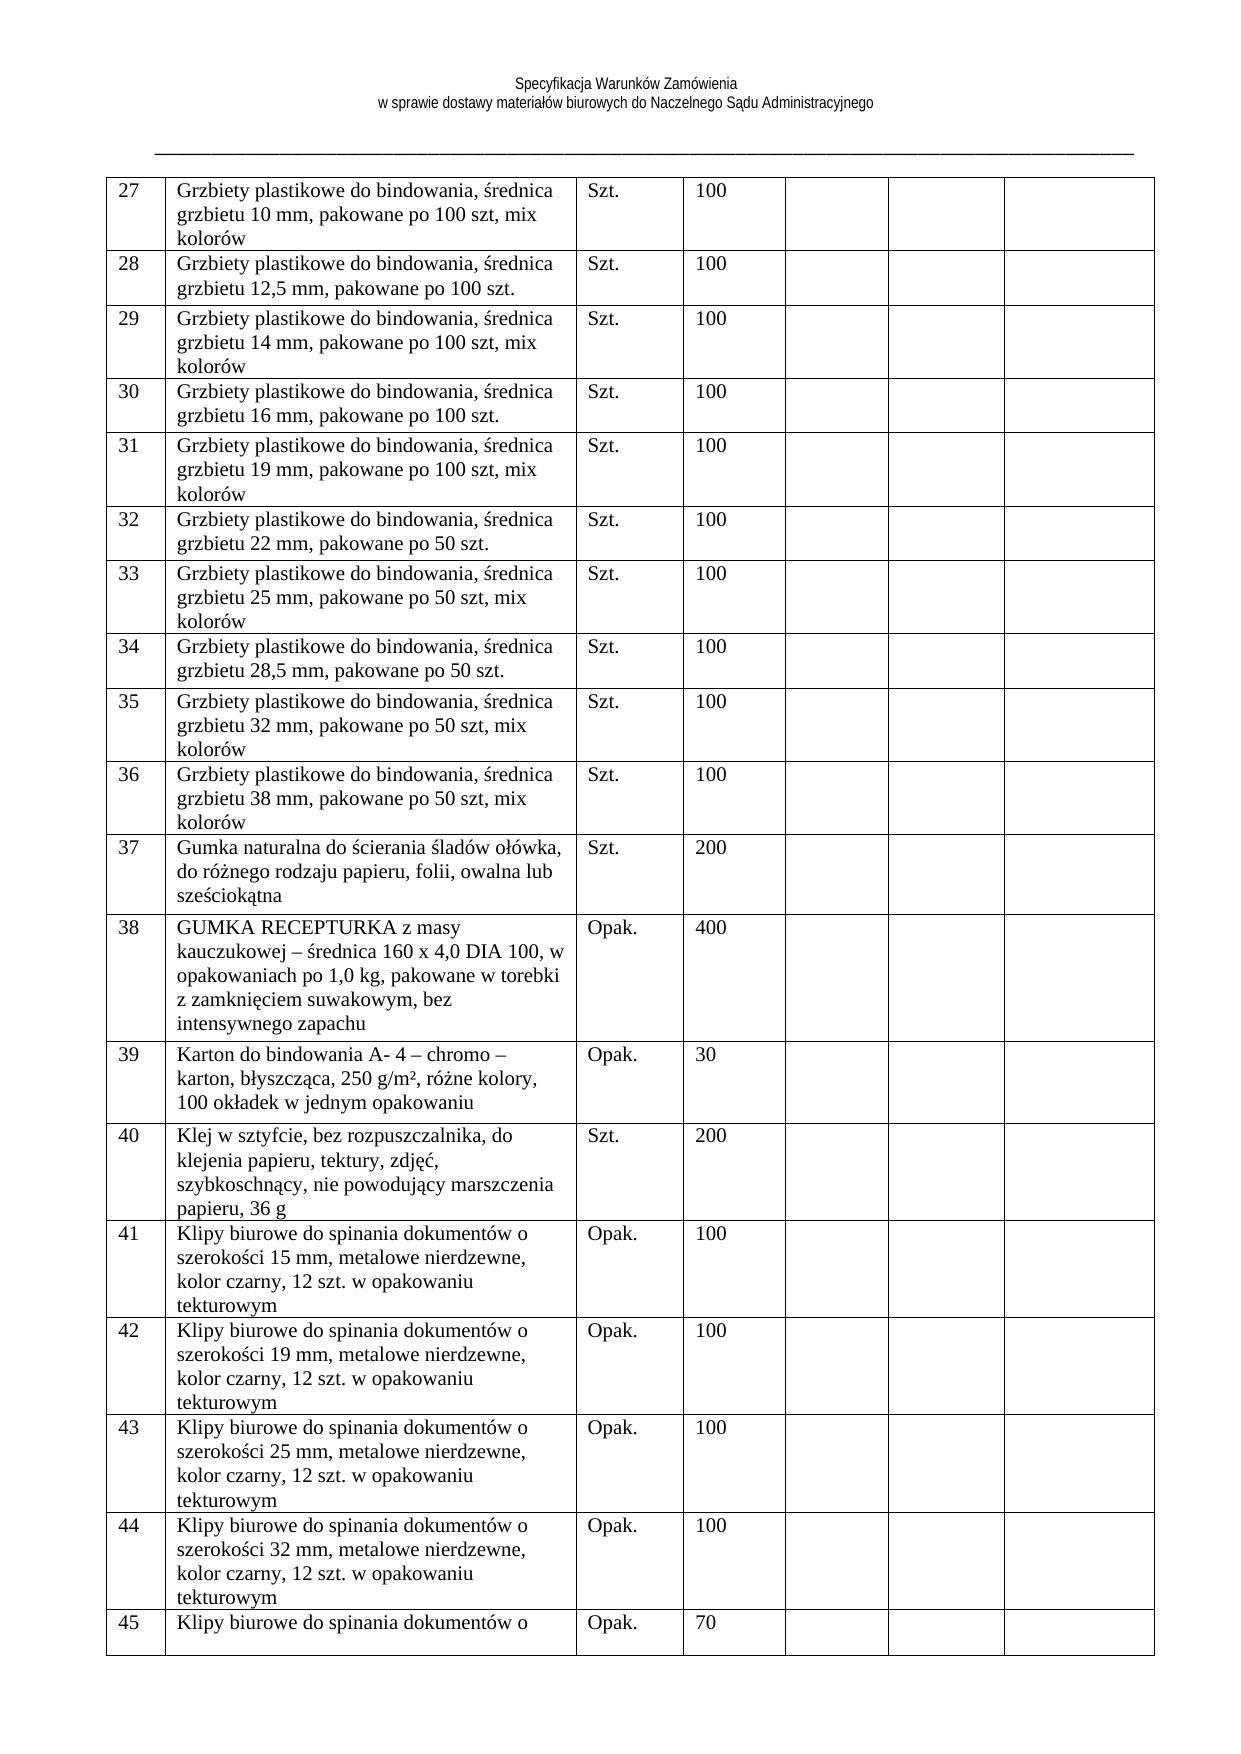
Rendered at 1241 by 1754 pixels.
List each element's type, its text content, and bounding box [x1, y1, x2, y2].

table_cell [1005, 1124, 1154, 1220]
table_cell [786, 1318, 888, 1414]
table_cell Szt. [577, 561, 683, 633]
table_cell [786, 251, 888, 305]
table_cell Szt. [577, 251, 683, 305]
table_cell Opak. [577, 1221, 683, 1317]
table_cell 100 [684, 251, 785, 305]
table_cell Grzbiety plastikowe do bindowania, średnica grzbietu 19 mm, pakowane po 100 szt, mix kolorów [166, 433, 576, 506]
table_cell Grzbiety plastikowe do bindowania, średnica grzbietu 32 mm, pakowane po 50 szt, mix kolorów [166, 689, 576, 761]
table_cell [786, 379, 888, 432]
table_cell [1005, 1415, 1154, 1512]
table_cell [1005, 507, 1154, 560]
table_cell Grzbiety plastikowe do bindowania, średnica grzbietu 16 mm, pakowane po 100 szt. [166, 379, 576, 432]
table_cell Klipy biurowe do spinania dokumentów o szerokości 15 mm, metalowe nierdzewne, kolor czarny, 12 szt. w opakowaniu tekturowym [166, 1221, 576, 1317]
table_cell [889, 1415, 1004, 1512]
table_cell Gumka naturalna do ścierania śladów ołówka, do różnego rodzaju papieru, folii, owalna lub sześciokątna [166, 835, 576, 914]
table_cell 38 [107, 915, 165, 1041]
table_cell [889, 1318, 1004, 1414]
table_cell [889, 251, 1004, 305]
table_cell Klipy biurowe do spinania dokumentów o szerokości 32 mm, metalowe nierdzewne, kolor czarny, 12 szt. w opakowaniu tekturowym [166, 1513, 576, 1609]
table_cell [1005, 835, 1154, 914]
table_cell [1005, 561, 1154, 633]
table_cell 29 [107, 306, 165, 378]
table_cell 37 [107, 835, 165, 914]
table_cell [786, 634, 888, 687]
table_cell 36 [107, 762, 165, 834]
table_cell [166, 1610, 576, 1655]
table_cell 34 [107, 634, 165, 687]
table_cell [786, 1042, 888, 1122]
table_cell Szt. [577, 634, 683, 687]
table_cell [786, 1124, 888, 1220]
table_cell Opak. [577, 915, 683, 1041]
table_cell [889, 1124, 1004, 1220]
table_cell [1005, 251, 1154, 305]
table_cell [1005, 1221, 1154, 1317]
table_cell 200 [684, 1124, 785, 1220]
table_cell Opak. [577, 1610, 683, 1655]
table_cell 100 [684, 634, 785, 687]
table_cell [889, 561, 1004, 633]
table_cell [786, 306, 888, 378]
table_cell [1005, 1610, 1154, 1655]
table_cell Klipy biurowe do spinania dokumentów o szerokości 25 mm, metalowe nierdzewne, kolor czarny, 12 szt. w opakowaniu tekturowym [166, 1415, 576, 1512]
table_cell [786, 433, 888, 506]
table_cell [786, 689, 888, 761]
table_cell Opak. [577, 1318, 683, 1414]
table_cell Opak. [577, 1513, 683, 1609]
table_cell [889, 507, 1004, 560]
table_cell 70 [684, 1610, 785, 1655]
table_cell 100 [684, 178, 785, 250]
table_cell 100 [684, 1513, 785, 1609]
table_cell [889, 433, 1004, 506]
table_cell [786, 561, 888, 633]
table_cell 35 [107, 689, 165, 761]
table_cell 100 [684, 762, 785, 834]
table_cell GUMKA RECEPTURKA z masy kauczukowej – średnica 160 x 4,0 DIA 100, w opakowaniach po 1,0 kg, pakowane w torebki z zamknięciem suwakowym, bez intensywnego zapachu [166, 915, 576, 1041]
table_cell 100 [684, 507, 785, 560]
table_cell [786, 507, 888, 560]
table_cell Klipy biurowe do spinania dokumentów o szerokości 19 mm, metalowe nierdzewne, kolor czarny, 12 szt. w opakowaniu tekturowym [166, 1318, 576, 1414]
table_cell Szt. [577, 507, 683, 560]
table_cell Opak. [577, 1415, 683, 1512]
table_cell [1005, 1513, 1154, 1609]
table_cell 100 [684, 1318, 785, 1414]
table_cell 45 [107, 1610, 165, 1655]
table_cell [889, 762, 1004, 834]
table_cell 40 [107, 1124, 165, 1220]
table_cell Szt. [577, 379, 683, 432]
table_cell [889, 178, 1004, 250]
table_cell Opak. [577, 1042, 683, 1122]
table_cell [786, 1610, 888, 1655]
table_cell [889, 915, 1004, 1041]
table_cell 32 [107, 507, 165, 560]
table_cell Grzbiety plastikowe do bindowania, średnica grzbietu 22 mm, pakowane po 50 szt. [166, 507, 576, 560]
table_cell [1005, 178, 1154, 250]
table_cell 100 [684, 433, 785, 506]
table_cell Grzbiety plastikowe do bindowania, średnica grzbietu 10 mm, pakowane po 100 szt, mix kolorów [166, 178, 576, 250]
table_cell [786, 1513, 888, 1609]
table_cell Grzbiety plastikowe do bindowania, średnica grzbietu 14 mm, pakowane po 100 szt, mix kolorów [166, 306, 576, 378]
table_cell 42 [107, 1318, 165, 1414]
table_cell 100 [684, 689, 785, 761]
table_cell Grzbiety plastikowe do bindowania, średnica grzbietu 28,5 mm, pakowane po 50 szt. [166, 634, 576, 687]
table_cell Szt. [577, 835, 683, 914]
table_cell 28 [107, 251, 165, 305]
table_cell 30 [107, 379, 165, 432]
table_cell [786, 835, 888, 914]
table_cell [889, 1513, 1004, 1609]
table_cell 33 [107, 561, 165, 633]
table_cell [786, 915, 888, 1041]
table_cell [889, 835, 1004, 914]
table_cell 41 [107, 1221, 165, 1317]
table_cell [1005, 1318, 1154, 1414]
table_cell 400 [684, 915, 785, 1041]
table_cell Klej w sztyfcie, bez rozpuszczalnika, do klejenia papieru, tektury, zdjęć, szybkoschnący, nie powodujący marszczenia papieru, 36 g [166, 1124, 576, 1220]
table_cell [889, 379, 1004, 432]
table_cell 30 [684, 1042, 785, 1122]
table_cell [889, 306, 1004, 378]
table_cell [1005, 379, 1154, 432]
table_cell [1005, 762, 1154, 834]
table_cell 100 [684, 561, 785, 633]
table_cell [889, 689, 1004, 761]
table_cell Szt. [577, 306, 683, 378]
table_cell 200 [684, 835, 785, 914]
table_cell Karton do bindowania A- 4 – chromo – karton, błyszcząca, 250 g/m², różne kolory, 100 okładek w jednym opakowaniu [166, 1042, 576, 1122]
table_cell 100 [684, 1415, 785, 1512]
table_cell [786, 1415, 888, 1512]
table_cell Grzbiety plastikowe do bindowania, średnica grzbietu 38 mm, pakowane po 50 szt, mix kolorów [166, 762, 576, 834]
table_cell [1005, 915, 1154, 1041]
table_cell 27 [107, 178, 165, 250]
table_cell 100 [684, 379, 785, 432]
table_cell [1005, 689, 1154, 761]
table_cell Szt. [577, 433, 683, 506]
table_cell Grzbiety plastikowe do bindowania, średnica grzbietu 25 mm, pakowane po 50 szt, mix kolorów [166, 561, 576, 633]
table_cell [889, 1221, 1004, 1317]
table_cell [1005, 634, 1154, 687]
table_cell [786, 178, 888, 250]
table_cell [889, 634, 1004, 687]
table_cell [1005, 433, 1154, 506]
table_cell Grzbiety plastikowe do bindowania, średnica grzbietu 12,5 mm, pakowane po 100 szt. [166, 251, 576, 305]
table_cell 39 [107, 1042, 165, 1122]
table_cell 44 [107, 1513, 165, 1609]
table_cell [786, 1221, 888, 1317]
table_cell 31 [107, 433, 165, 506]
table_cell Szt. [577, 762, 683, 834]
table_cell [786, 762, 888, 834]
table_cell [1005, 1042, 1154, 1122]
table_cell Szt. [577, 178, 683, 250]
table_cell [889, 1610, 1004, 1655]
table_cell [1005, 306, 1154, 378]
table_cell Szt. [577, 689, 683, 761]
table_cell Szt. [577, 1124, 683, 1220]
table_cell 100 [684, 306, 785, 378]
table_cell 100 [684, 1221, 785, 1317]
table_cell 43 [107, 1415, 165, 1512]
table_cell [889, 1042, 1004, 1122]
